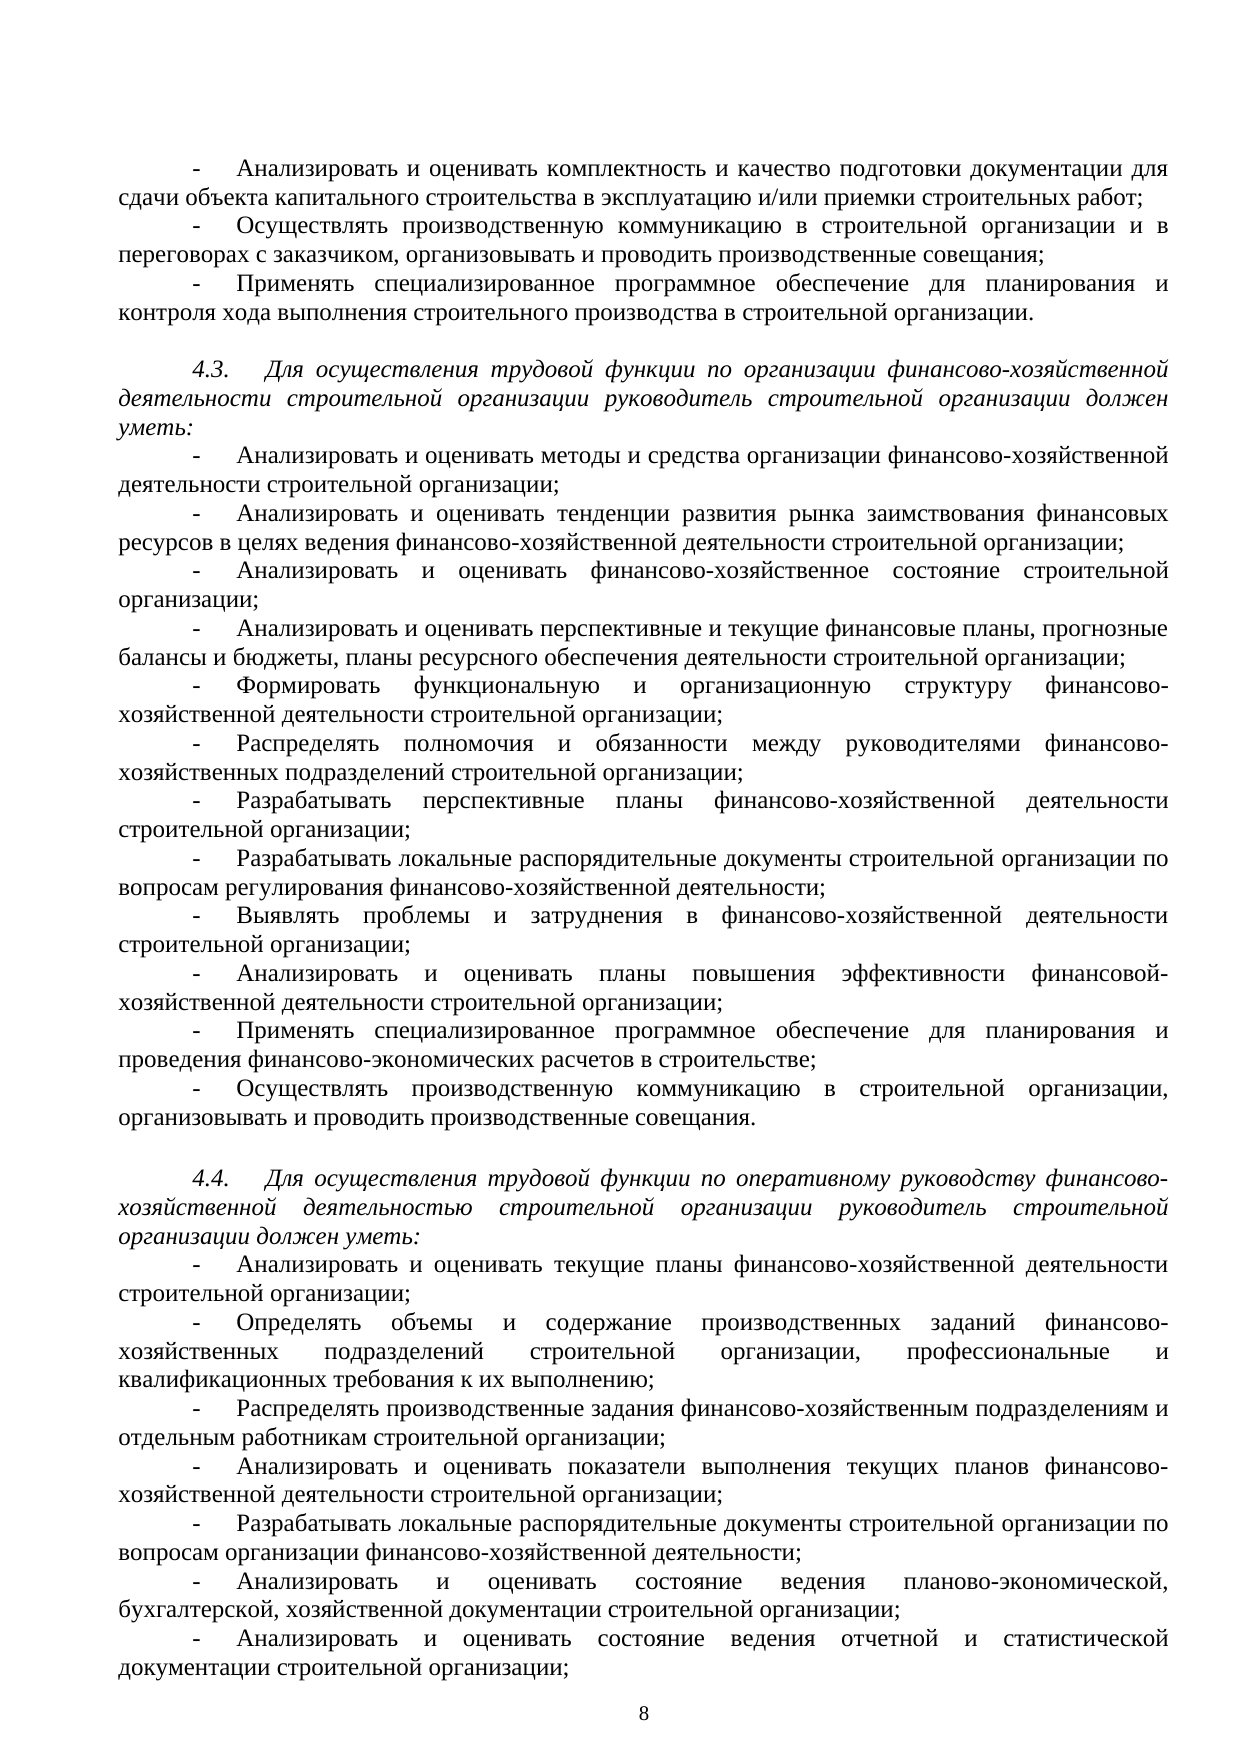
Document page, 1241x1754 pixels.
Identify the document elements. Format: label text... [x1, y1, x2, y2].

list Анализировать и оценивать состояние ведения отчетной и статистической документации строительной организации; [118, 1623, 1169, 1681]
list Осуществлять производственную коммуникацию в строительной организации и в переговорах с заказчиком, организовывать и проводить производственные совещания; [118, 210, 1169, 268]
list Анализировать и оценивать состояние ведения планово-экономической, бухгалтерской, хозяйственной документации строительной организации; [118, 1566, 1169, 1623]
list Анализировать и оценивать текущие планы финансово-хозяйственной деятельности строительной организации; [118, 1249, 1169, 1307]
list Анализировать и оценивать комплектность и качество подготовки документации для сдачи объекта капитального строительства в эксплуатацию и/или приемки строительных работ; [118, 153, 1169, 210]
list Анализировать и оценивать планы повышения эффективности финансовой-хозяйственной деятельности строительной организации; [118, 958, 1169, 1015]
list Распределять полномочия и обязанности между руководителями финансово-хозяйственных подразделений строительной организации; [118, 728, 1169, 785]
list Для осуществления трудовой функции по оперативному руководству финансово-хозяйственной деятельностью строительной организации руководитель строительной организации должен уметь: [118, 1163, 1169, 1249]
list Разрабатывать локальные распорядительные документы строительной организации по вопросам организации финансово-хозяйственной деятельности; [118, 1508, 1169, 1566]
list Для осуществления трудовой функции по организации финансово-хозяйственной деятельности строительной организации руководитель строительной организации должен уметь: [118, 354, 1169, 440]
list Разрабатывать локальные распорядительные документы строительной организации по вопросам регулирования финансово-хозяйственной деятельности; [118, 843, 1169, 900]
list Анализировать и оценивать тенденции развития рынка заимствования финансовых ресурсов в целях ведения финансово-хозяйственной деятельности строительной организации; [118, 498, 1169, 555]
list Анализировать и оценивать показатели выполнения текущих планов финансово-хозяйственной деятельности строительной организации; [118, 1451, 1169, 1508]
list Формировать функциональную и организационную структуру финансово-хозяйственной деятельности строительной организации; [118, 670, 1169, 728]
list Анализировать и оценивать финансово-хозяйственное состояние строительной организации; [118, 555, 1169, 613]
list Выявлять проблемы и затруднения в финансово-хозяйственной деятельности строительной организации; [118, 900, 1169, 958]
list Распределять производственные задания финансово-хозяйственным подразделениям и отдельным работникам строительной организации; [118, 1393, 1169, 1451]
list Анализировать и оценивать методы и средства организации финансово-хозяйственной деятельности строительной организации; [118, 440, 1169, 498]
list Применять специализированное программное обеспечение для планирования и контроля хода выполнения строительного производства в строительной организации. [118, 268, 1169, 325]
list Анализировать и оценивать перспективные и текущие финансовые планы, прогнозные балансы и бюджеты, планы ресурсного обеспечения деятельности строительной организации; [118, 613, 1169, 670]
list Разрабатывать перспективные планы финансово-хозяйственной деятельности строительной организации; [118, 785, 1169, 843]
list Применять специализированное программное обеспечение для планирования и проведения финансово-экономических расчетов в строительстве; [118, 1015, 1169, 1073]
list Определять объемы и содержание производственных заданий финансово-хозяйственных подразделений строительной организации, профессиональные и квалификационных требования к их выполнению; [118, 1307, 1169, 1393]
list Осуществлять производственную коммуникацию в строительной организации, организовывать и проводить производственные совещания. [118, 1073, 1169, 1130]
